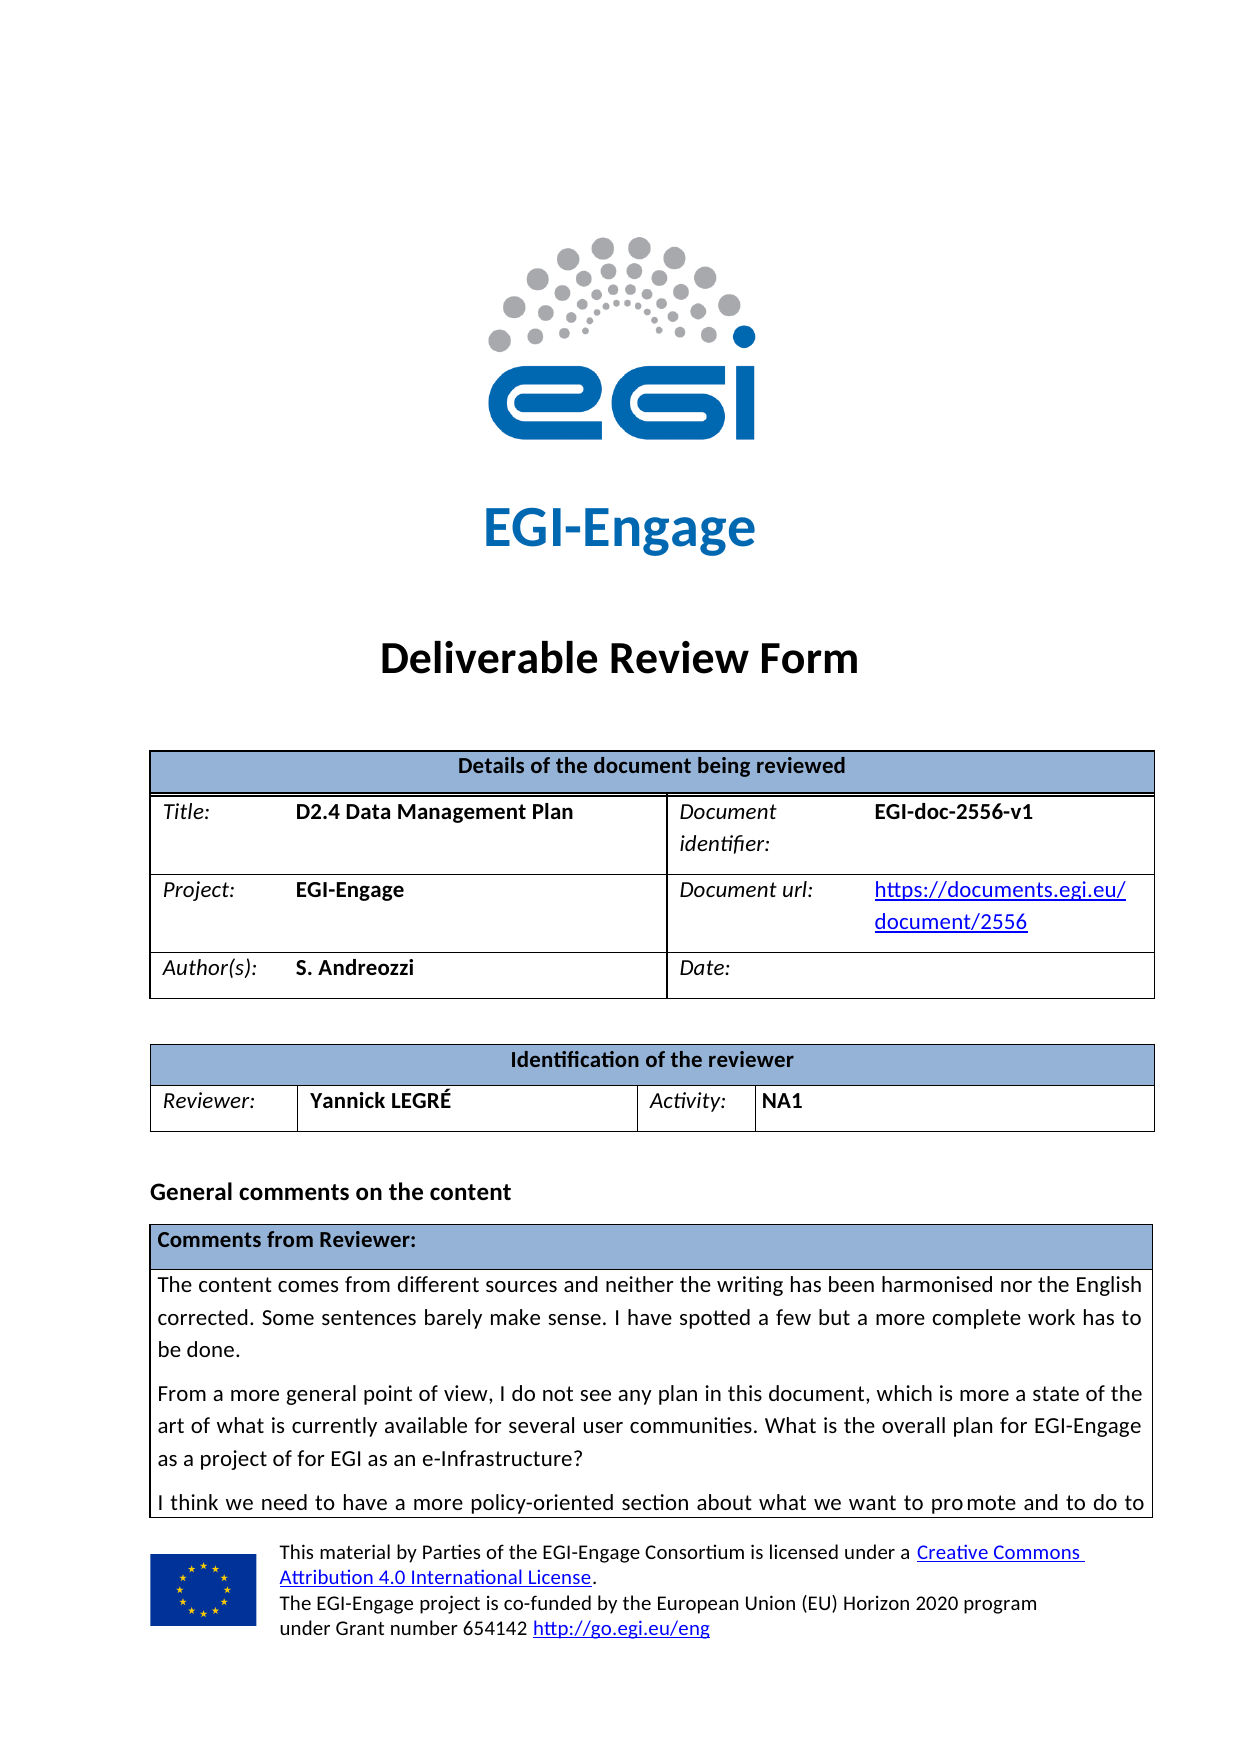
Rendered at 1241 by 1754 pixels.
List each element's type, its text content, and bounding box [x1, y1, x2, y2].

table_cell EGI-doc-2556-v1 [874, 797, 1154, 873]
table_cell Document url: [668, 875, 873, 952]
table_cell Date: [668, 953, 873, 997]
table_cell https://documents.egi.eu/document/2556 [874, 875, 1154, 952]
picture [452, 206, 788, 473]
picture [150, 1554, 257, 1626]
table_cell Title: [151, 797, 283, 873]
table_cell Author(s): [151, 953, 283, 997]
text EGI-Engage [150, 489, 1090, 561]
table_cell Yannick LEGRÉ [298, 1086, 637, 1131]
table_cell Reviewer: [151, 1086, 297, 1131]
table_cell S. Andreozzi [283, 953, 666, 997]
table_cell Activity: [638, 1086, 755, 1131]
title Deliverable Review Form [150, 629, 1090, 684]
table_cell NA1 [756, 1086, 1154, 1131]
table_cell EGI-Engage [283, 875, 666, 952]
table_cell D2.4 Data Management Plan [283, 797, 666, 873]
table_header Comments from Reviewer: [151, 1225, 1152, 1269]
table_cell [874, 953, 1154, 997]
table_cell Project: [151, 875, 283, 952]
table_cell Document identifier: [668, 797, 873, 873]
table_header Identification of the reviewer [151, 1045, 1154, 1085]
table_header Details of the document being reviewed [151, 752, 1154, 792]
text General comments on the content [150, 1176, 1090, 1207]
